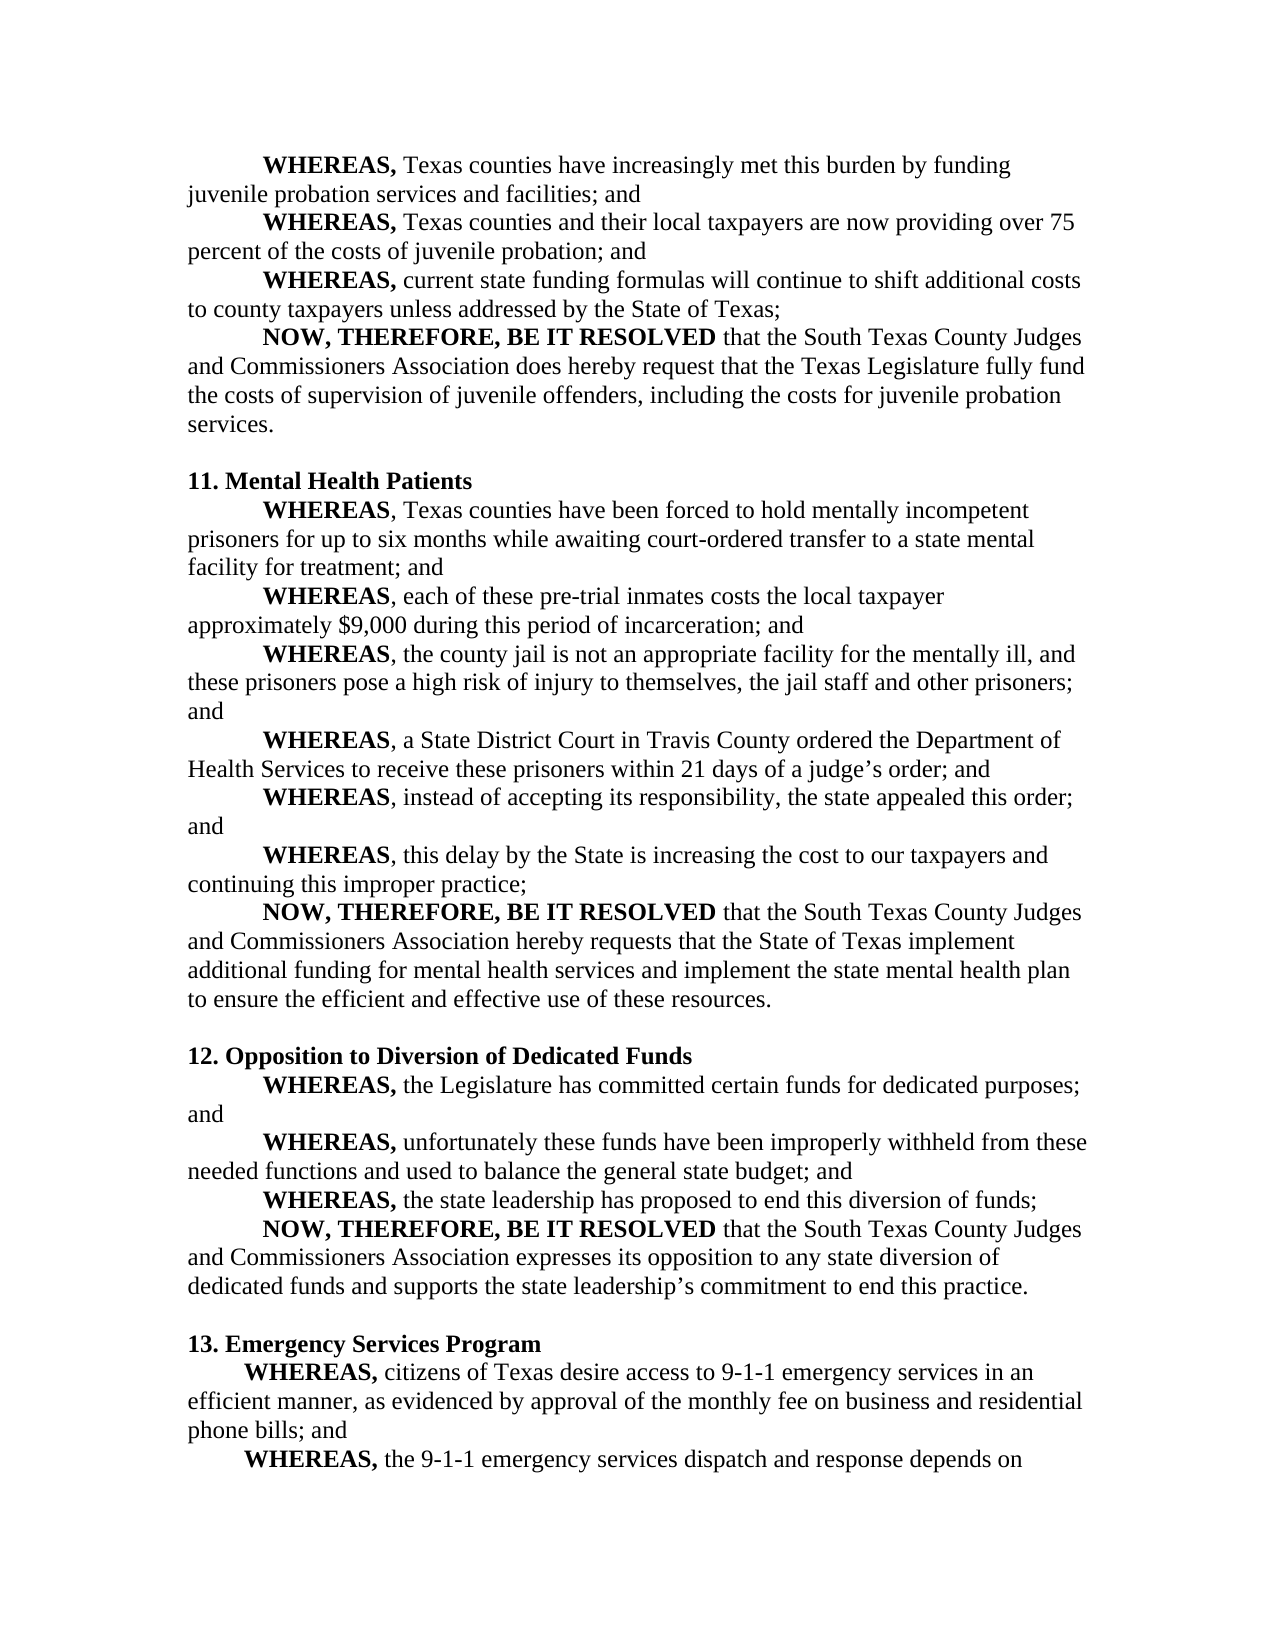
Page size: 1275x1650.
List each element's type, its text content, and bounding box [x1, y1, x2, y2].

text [187, 1444, 1087, 1472]
text WHEREAS, current state funding formulas will continue to shift additional costs to county taxpayers unless addressed by the State of Texas; [187, 265, 1087, 322]
text WHEREAS, the Legislature has committed certain funds for dedicated purposes; and [187, 1070, 1087, 1127]
text WHEREAS, each of these pre-trial inmates costs the local taxpayer approximately $9,000 during this period of incarceration; and [187, 581, 1087, 639]
text NOW, THEREFORE, BE IT RESOLVED that the South Texas County Judges and Commissioners Association does hereby request that the Texas Legislature fully fund the costs of supervision of juvenile offenders, including the costs for juvenile probation services. [187, 322, 1087, 437]
text WHEREAS, a State District Court in Travis County ordered the Department of Health Services to receive these prisoners within 21 days of a judge’s order; and [187, 725, 1087, 782]
text 13. Emergency Services Program [187, 1329, 1087, 1357]
text 11. Mental Health Patients [187, 466, 1087, 495]
text WHEREAS, unfortunately these funds have been improperly withheld from these needed functions and used to balance the general state budget; and [187, 1127, 1087, 1185]
text NOW, THEREFORE, BE IT RESOLVED that the South Texas County Judges and Commissioners Association expresses its opposition to any state diversion of dedicated funds and supports the state leadership’s commitment to end this practice. [187, 1214, 1087, 1300]
text WHEREAS, this delay by the State is increasing the cost to our taxpayers and continuing this improper practice; [187, 840, 1087, 897]
text WHEREAS, the state leadership has proposed to end this diversion of funds; [187, 1185, 1087, 1214]
text 12. Opposition to Diversion of Dedicated Funds [187, 1041, 1087, 1070]
text WHEREAS, instead of accepting its responsibility, the state appealed this order; and [187, 782, 1087, 840]
text WHEREAS, Texas counties have increasingly met this burden by funding juvenile probation services and facilities; and [187, 150, 1087, 207]
text WHEREAS, citizens of Texas desire access to 9-1-1 emergency services in an efficient manner, as evidenced by approval of the monthly fee on business and residential phone bills; and [187, 1357, 1087, 1444]
text WHEREAS, Texas counties have been forced to hold mentally incompetent prisoners for up to six months while awaiting court-ordered transfer to a state mental facility for treatment; and [187, 495, 1087, 581]
text WHEREAS, Texas counties and their local taxpayers are now providing over 75 percent of the costs of juvenile probation; and [187, 207, 1087, 265]
text NOW, THEREFORE, BE IT RESOLVED that the South Texas County Judges and Commissioners Association hereby requests that the State of Texas implement additional funding for mental health services and implement the state mental health plan to ensure the efficient and effective use of these resources. [187, 897, 1087, 1012]
text WHEREAS, the county jail is not an appropriate facility for the mentally ill, and these prisoners pose a high risk of injury to themselves, the jail staff and other prisoners; and [187, 639, 1087, 725]
